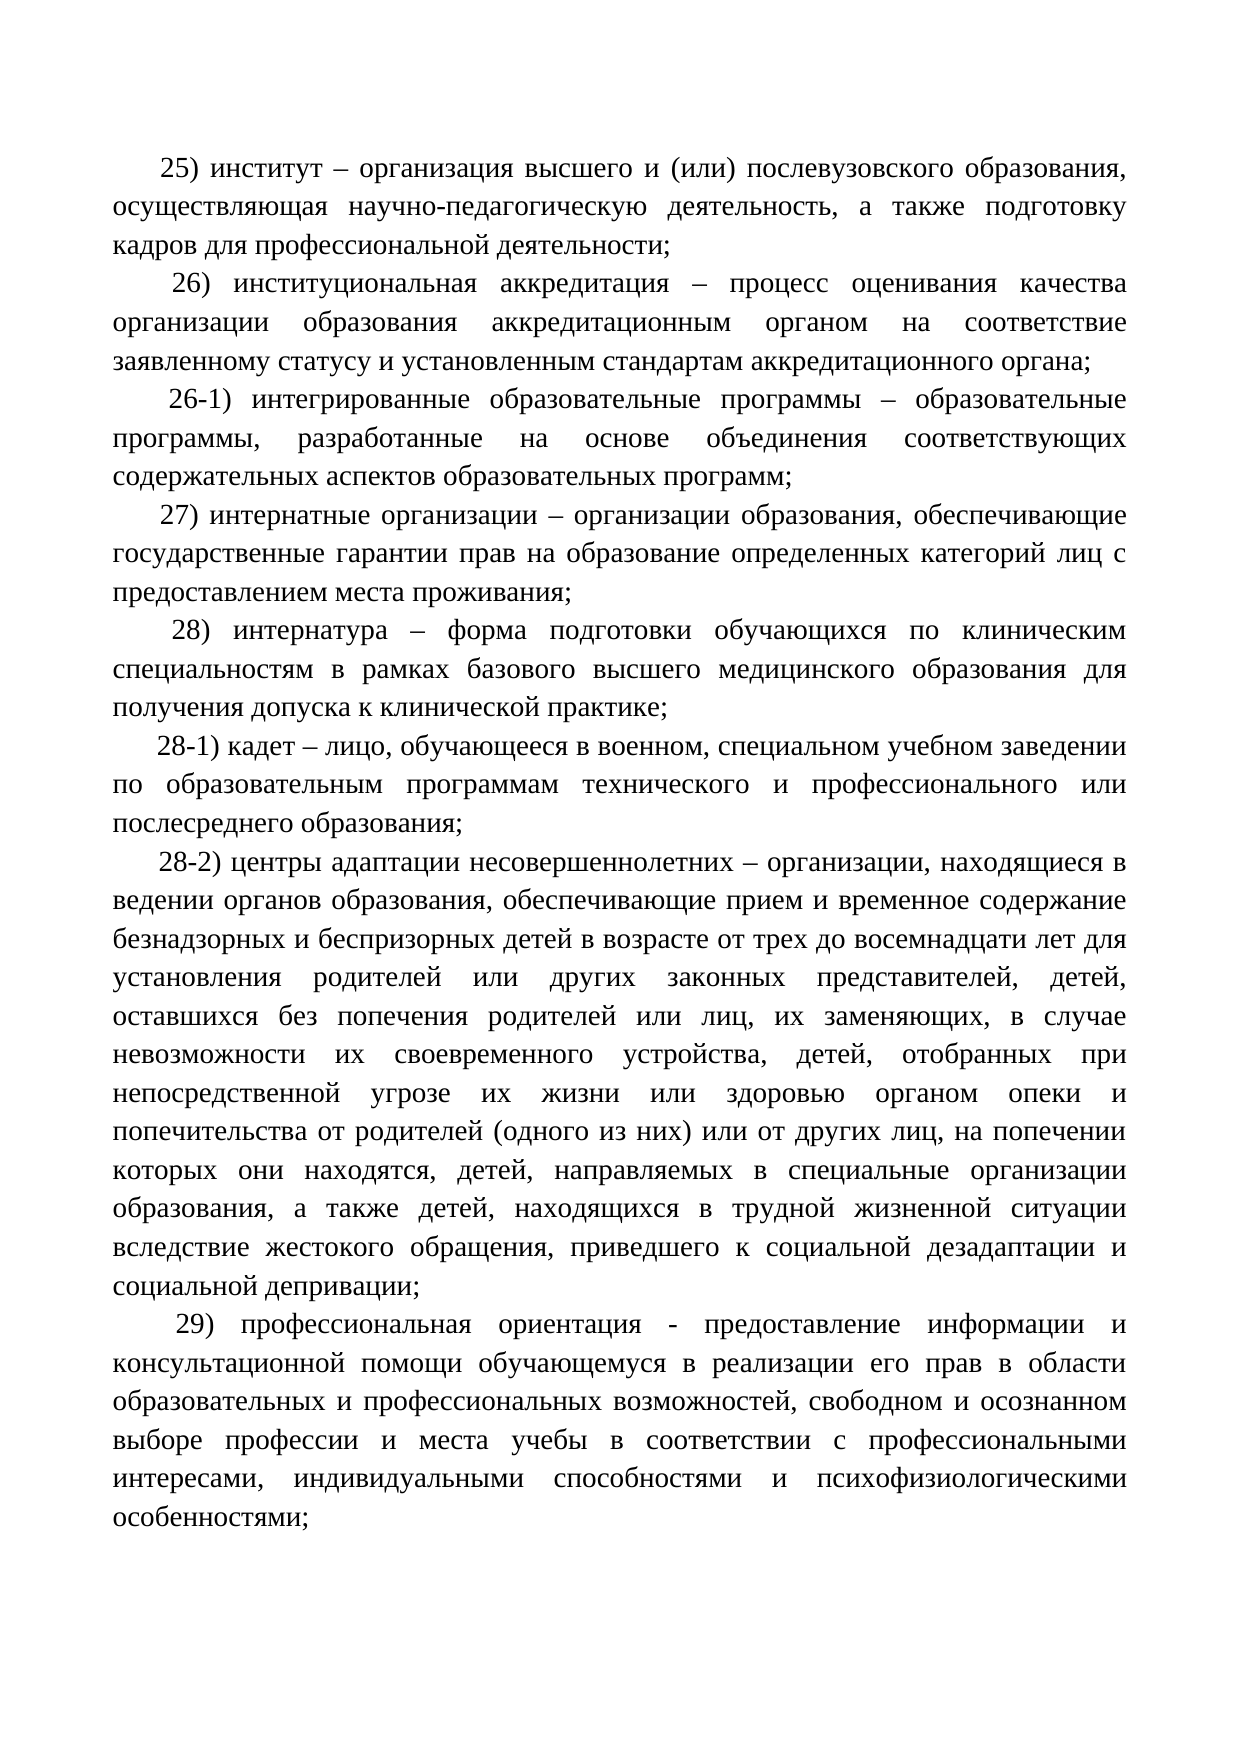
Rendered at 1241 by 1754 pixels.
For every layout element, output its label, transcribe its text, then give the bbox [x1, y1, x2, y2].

text 28-1) кадет – лицо, обучающееся в военном, специальном учебном заведении по образовательным программам технического и профессионального или послесреднего образования; [112, 728, 1128, 839]
text 29) профессиональная ориентация - предоставление информации и консультационной помощи обучающемуся в реализации его прав в области образовательных и профессиональных возможностей, свободном и осознанном выборе профессии и места учебы в соответствии с профессиональными интересами, индивидуальными способностями и психофизиологическими особенностями; [112, 1306, 1128, 1532]
text 28) интернатура – форма подготовки обучающихся по клиническим специальностям в рамках базового высшего медицинского образования для получения допуска к клинической практике; [112, 612, 1128, 723]
text 26-1) интегрированные образовательные программы – образовательные программы, разработанные на основе объединения соответствующих содержательных аспектов образовательных программ; [112, 381, 1128, 492]
text 27) интернатные организации – организации образования, обеспечивающие государственные гарантии прав на образование определенных категорий лиц с предоставлением места проживания; [112, 497, 1128, 607]
text 28-2) центры адаптации несовершеннолетних – организации, находящиеся в ведении органов образования, обеспечивающие прием и временное содержание безнадзорных и беспризорных детей в возрасте от трех до восемнадцати лет для установления родителей или других законных представителей, детей, оставшихся без попечения родителей или лиц, их заменяющих, в случае невозможности их своевременного устройства, детей, отобранных при непосредственной угрозе их жизни или здоровью органом опеки и попечительства от родителей (одного из них) или от других лиц, на попечении которых они находятся, детей, направляемых в специальные организации образования, а также детей, находящихся в трудной жизненной ситуации вследствие жестокого обращения, приведшего к социальной дезадаптации и социальной депривации; [112, 844, 1128, 1301]
text 25) институт – организация высшего и (или) послевузовского образования, осуществляющая научно-педагогическую деятельность, а также подготовку кадров для профессиональной деятельности; [112, 150, 1128, 261]
text 26) институциональная аккредитация – процесс оценивания качества организации образования аккредитационным органом на соответствие заявленному статусу и установленным стандартам аккредитационного органа; [112, 266, 1128, 376]
